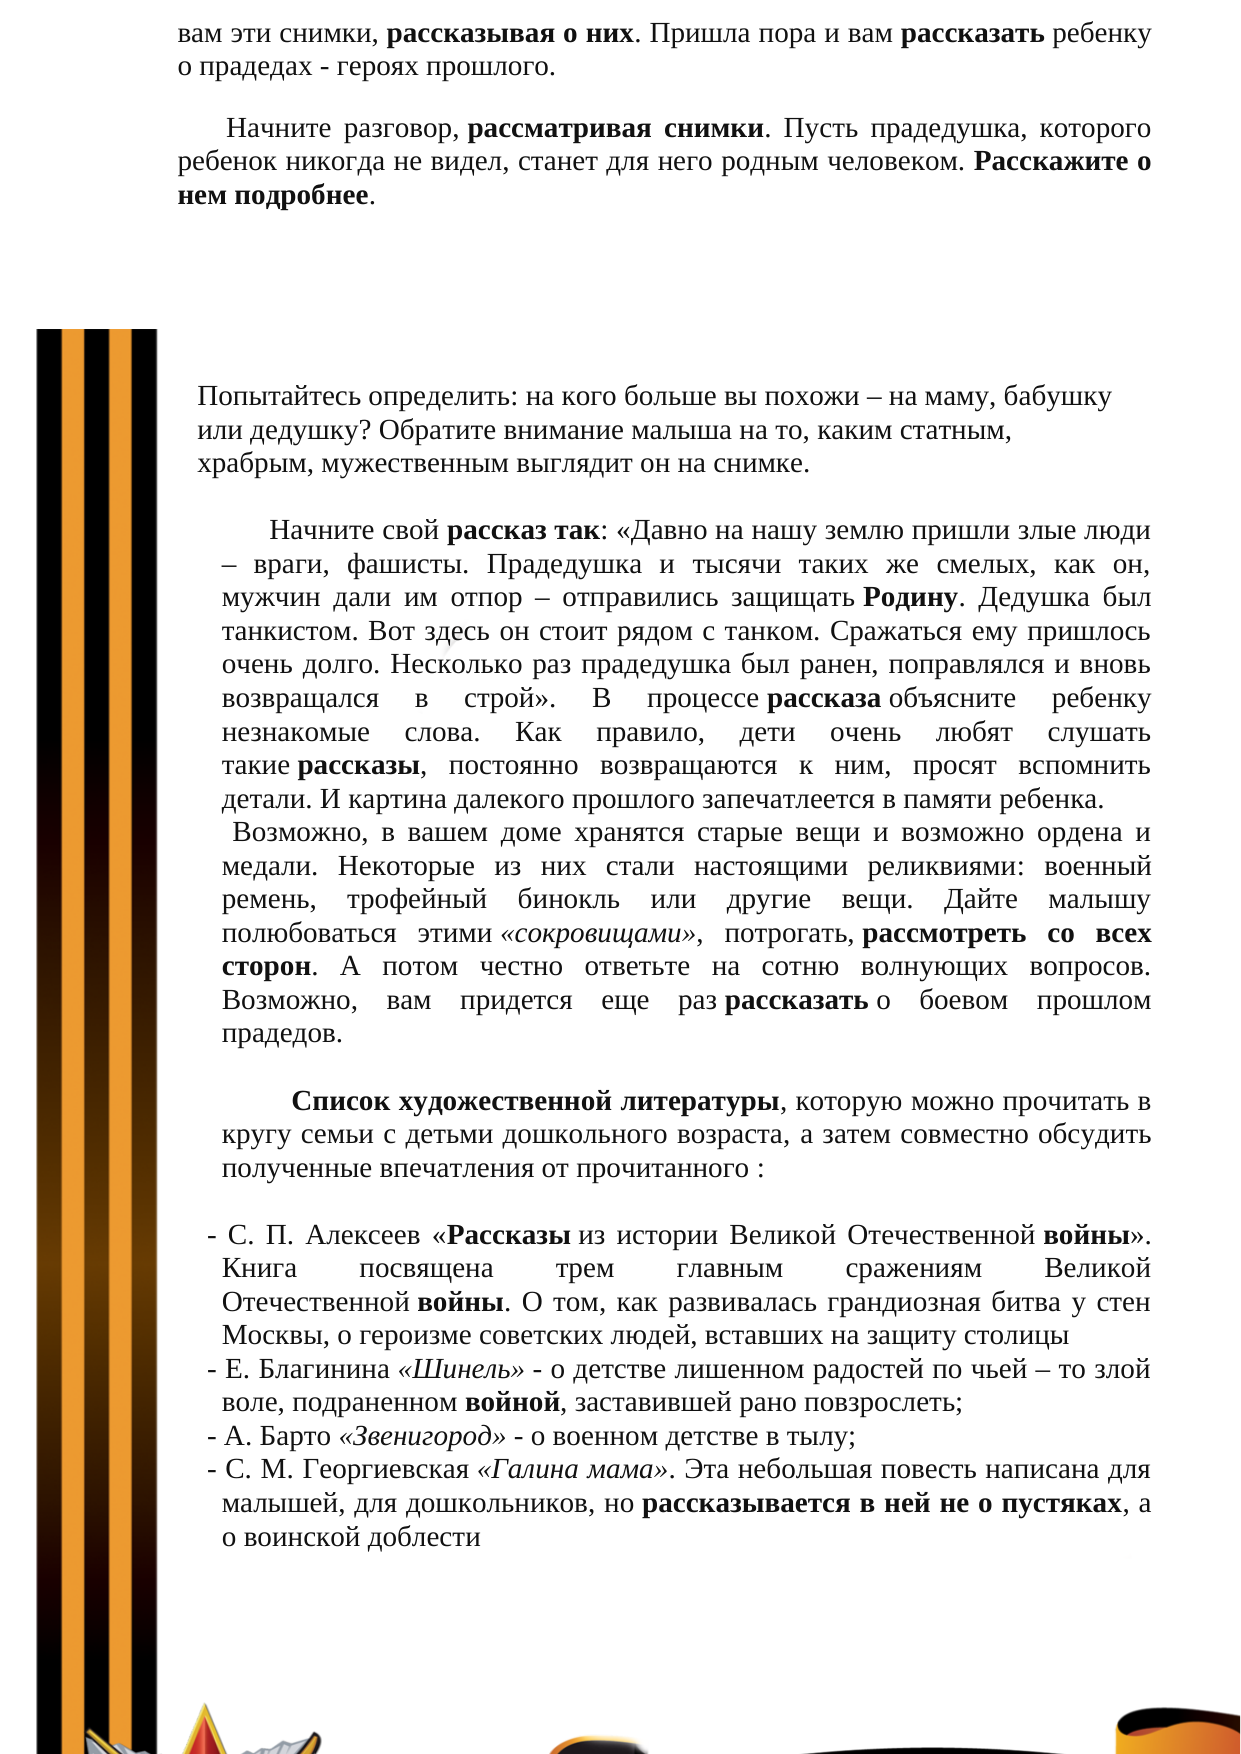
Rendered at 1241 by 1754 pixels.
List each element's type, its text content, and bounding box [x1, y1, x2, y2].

text - А. Барто «Звенигород» - о военном детстве в тылу; [207, 1418, 1152, 1452]
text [177, 15, 1152, 82]
text Попытайтесь определить: на кого больше вы похожи – на маму, бабушку [15, 378, 1152, 412]
text Список художественной литературы, которую можно прочитать в кругу семьи с детьми дошкольного возраста, а затем совместно обсудить полученные впечатления от прочитанного : [207, 1083, 1152, 1183]
text Возможно, в вашем доме хранятся старые вещи и возможно ордена и медали. Некоторые из них стали настоящими реликвиями: военный ремень, трофейный бинокль или другие вещи. Дайте малышу полюбоваться этими «сокровищами», потрогать, рассмотреть со всех сторон. А потом честно ответьте на сотню волнующих вопросов. Возможно, вам придется еще раз рассказать о боевом прошлом прадедов. [207, 814, 1152, 1049]
text - Е. Благинина «Шинель» - о детстве лишенном радостей по чьей – то злой воле, подраненном войной, заставившей рано повзрослеть; [207, 1351, 1152, 1418]
picture [0, 329, 1241, 1754]
text Начните разговор, рассматривая снимки. Пусть прадедушка, которого ребенок никогда не видел, станет для него родным человеком. Расскажите о нем подробнее. [177, 110, 1152, 211]
text - С. М. Георгиевская «Галина мама». Эта небольшая повесть написана для малышей, для дошкольников, но рассказывается в ней не о пустяках, а о воинской доблести [207, 1452, 1152, 1552]
text Начните свой рассказ так: «Давно на нашу землю пришли злые люди – враги, фашисты. Прадедушка и тысячи таких же смелых, как он, мужчин дали им отпор – отправились защищать Родину. Дедушка был танкистом. Вот здесь он стоит рядом с танком. Сражаться ему пришлось очень долго. Несколько раз прадедушка был ранен, поправлялся и вновь возвращался в строй». В процессе рассказа объясните ребенку незнакомые слова. Как правило, дети очень любят слушать такие рассказы, постоянно возвращаются к ним, просят вспомнить детали. И картина далекого прошлого запечатлеется в памяти ребенка. [207, 512, 1152, 814]
text - С. П. Алексеев «Рассказы из истории Великой Отечественной войны». Книга посвящена трем главным сражениям Великой Отечественной войны. О том, как развивалась грандиозная битва у стен Москвы, о героизме советских людей, вставших на защиту столицы [207, 1217, 1152, 1351]
text или дедушку? Обратите внимание малыша на то, каким статным, [15, 412, 1152, 445]
text храбрым, мужественным выглядит он на снимке. [15, 445, 1152, 479]
